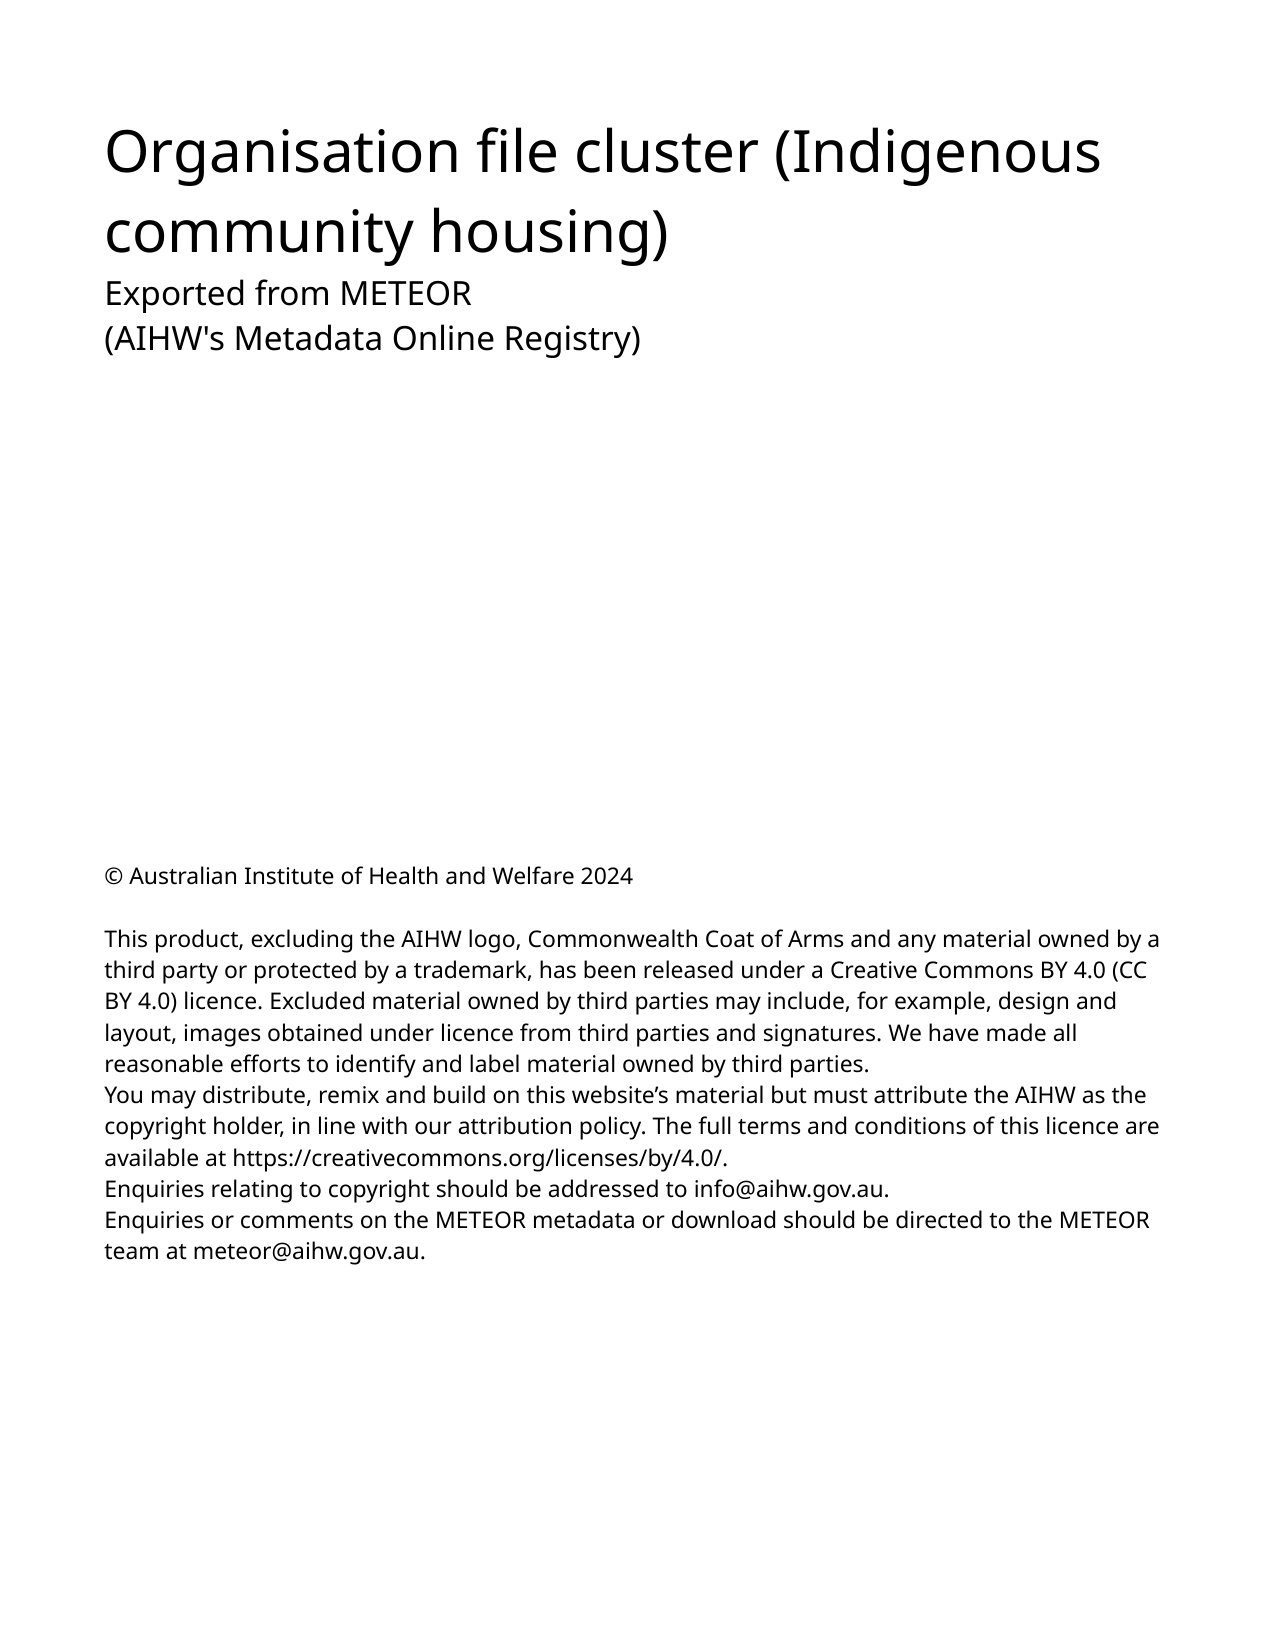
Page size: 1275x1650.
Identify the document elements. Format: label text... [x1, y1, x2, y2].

text Enquiries relating to copyright should be addressed to info@aihw.gov.au. [104, 1173, 1171, 1204]
subtitle Exported from METEOR [104, 269, 1171, 315]
subtitle (AIHW's Metadata Online Registry) [104, 315, 1171, 360]
text This product, excluding the AIHW logo, Commonwealth Coat of Arms and any material owned by a third party or protected by a trademark, has been released under a Creative Commons BY 4.0 (CC BY 4.0) licence. Excluded material owned by third parties may include, for example, design and layout, images obtained under licence from third parties and signatures. We have made all reasonable efforts to identify and label material owned by third parties. [104, 923, 1171, 1079]
text © Australian Institute of Health and Welfare 2024 [104, 860, 1171, 891]
text Enquiries or comments on the METEOR metadata or download should be directed to the METEOR team at meteor@aihw.gov.au. [104, 1204, 1171, 1266]
title Organisation file cluster (Indigenous community housing) [104, 110, 1171, 269]
text You may distribute, remix and build on this website’s material but must attribute the AIHW as the copyright holder, in line with our attribution policy. The full terms and conditions of this licence are available at https://creativecommons.org/licenses/by/4.0/. [104, 1079, 1171, 1173]
